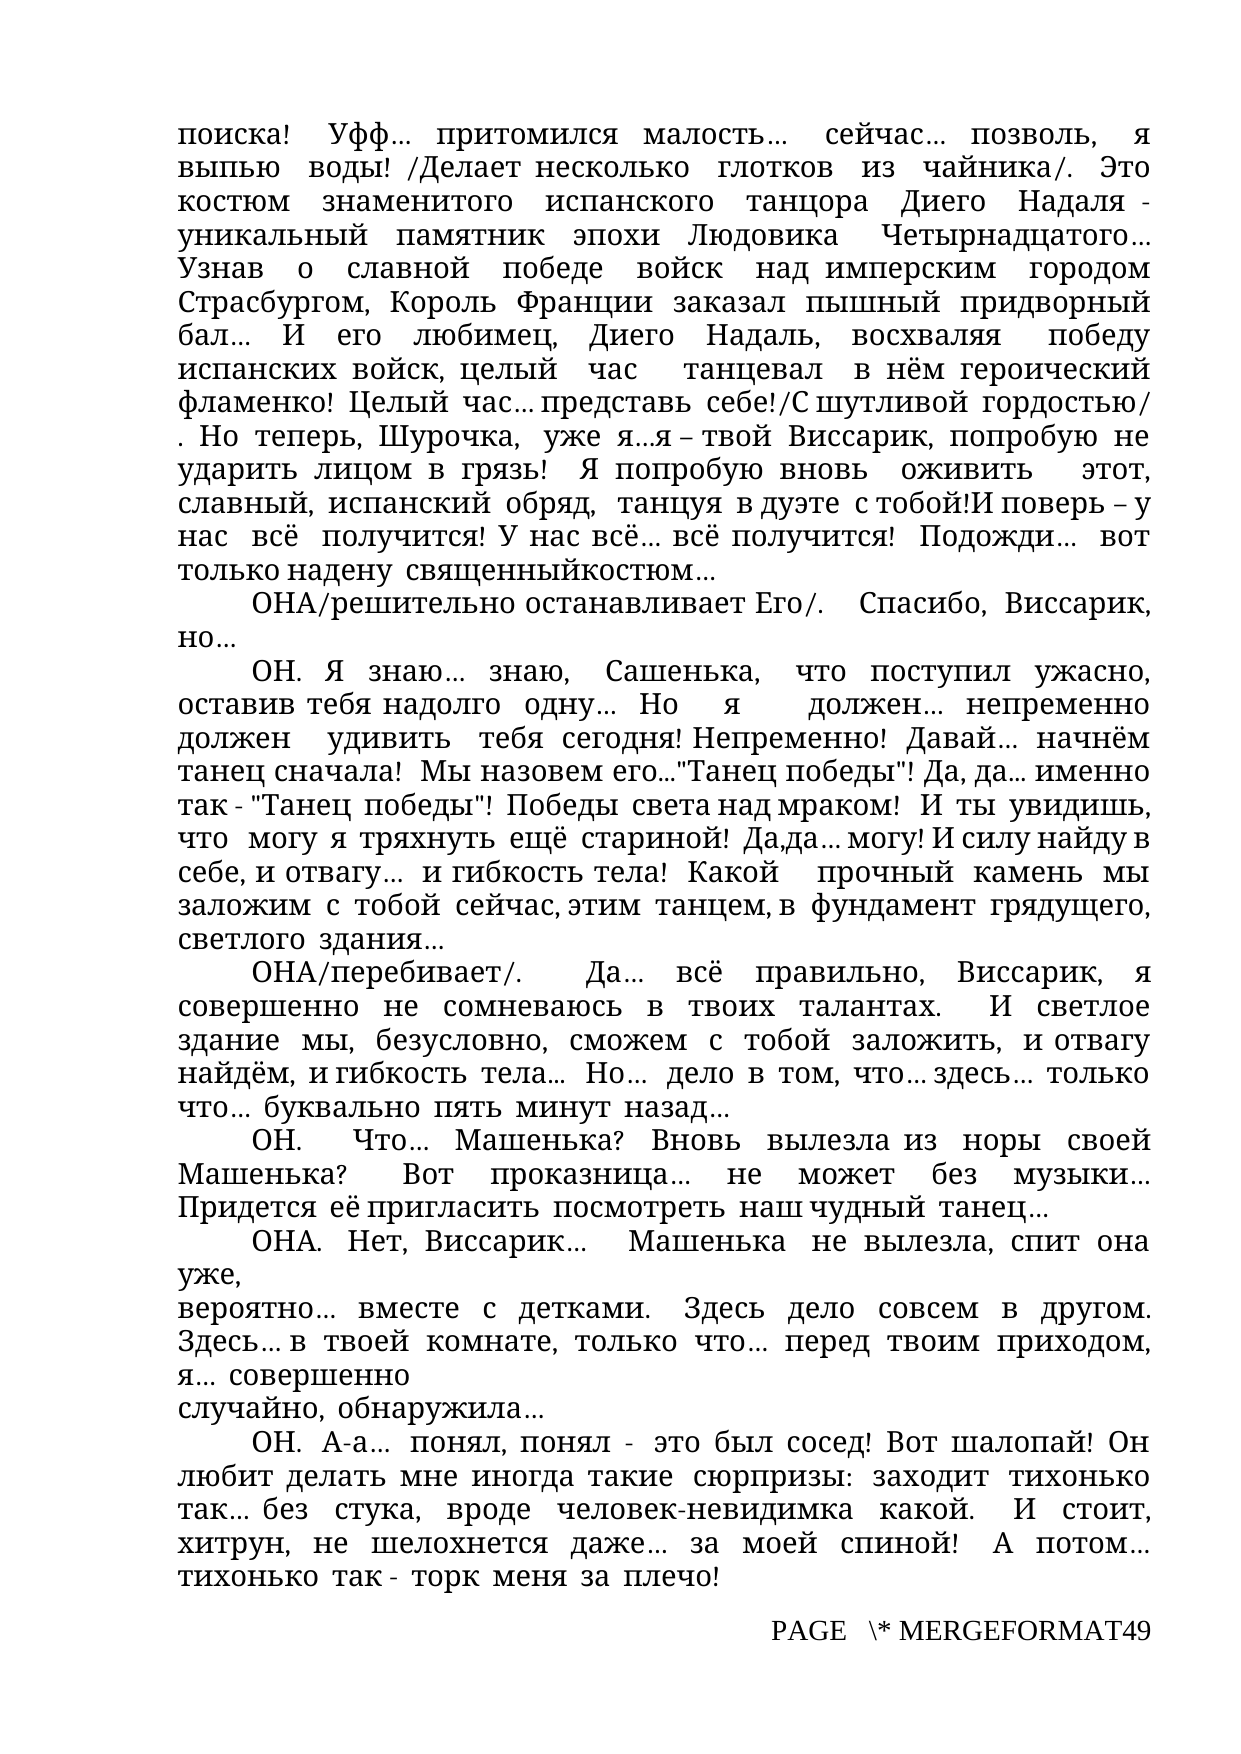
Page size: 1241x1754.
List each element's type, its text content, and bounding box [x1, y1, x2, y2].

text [177, 118, 1152, 588]
text ОН. Я знаю… знаю, Сашенька, что поступил ужасно, оставив тебя надолго одну… Но я должен… непременно должен удивить тебя сегодня! Непременно! Давай… начнём танец сначала! Мы назовем его..."Танец победы"! Да, да... именно так - "Танец победы"! Победы света над мраком! И ты увидишь, что могу я тряхнуть ещё стариной! Да,да… могу! И силу найду в себе, и отвагу… и гибкость тела! Какой прочный камень мы заложим с тобой сейчас, этим танцем, в фундамент грядущего, светлого здания… [177, 655, 1152, 957]
text ОН. Что… Машенька? Вновь вылезла из норы своей Машенька? Вот проказница… не может без музыки… Придется её пригласить посмотреть наш чудный танец… [177, 1124, 1152, 1225]
text ОНА/перебивает/. Да… всё правильно, Виссарик, я совершенно не сомневаюсь в твоих талантах. И светлое здание мы, безусловно, сможем с тобой заложить, и отвагу найдём, и гибкость тела... Но… дело в том, что… здесь… только что… буквально пять минут назад… [177, 957, 1152, 1124]
text ОНА. Нет, Виссарик… Машенька не вылезла, спит она уже, [177, 1225, 1152, 1292]
text вероятно… вместе с детками. Здесь дело совсем в другом. Здесь… в твоей комнате, только что… перед твоим приходом, я… совершенно [177, 1292, 1152, 1393]
text ОНА/решительно останавливает Его/. Спасибо, Виссарик, но… [177, 588, 1152, 655]
text ОН. А-а… понял, понял - это был сосед! Вот шалопай! Он любит делать мне иногда такие сюрпризы: заходит тихонько так… без стука, вроде человек-невидимка какой. И стоит, хитрун, не шелохнется даже… за моей спиной! А потом… тихонько так - торк меня за плечо! [177, 1426, 1152, 1594]
text случайно, обнаружила… [177, 1393, 1152, 1426]
